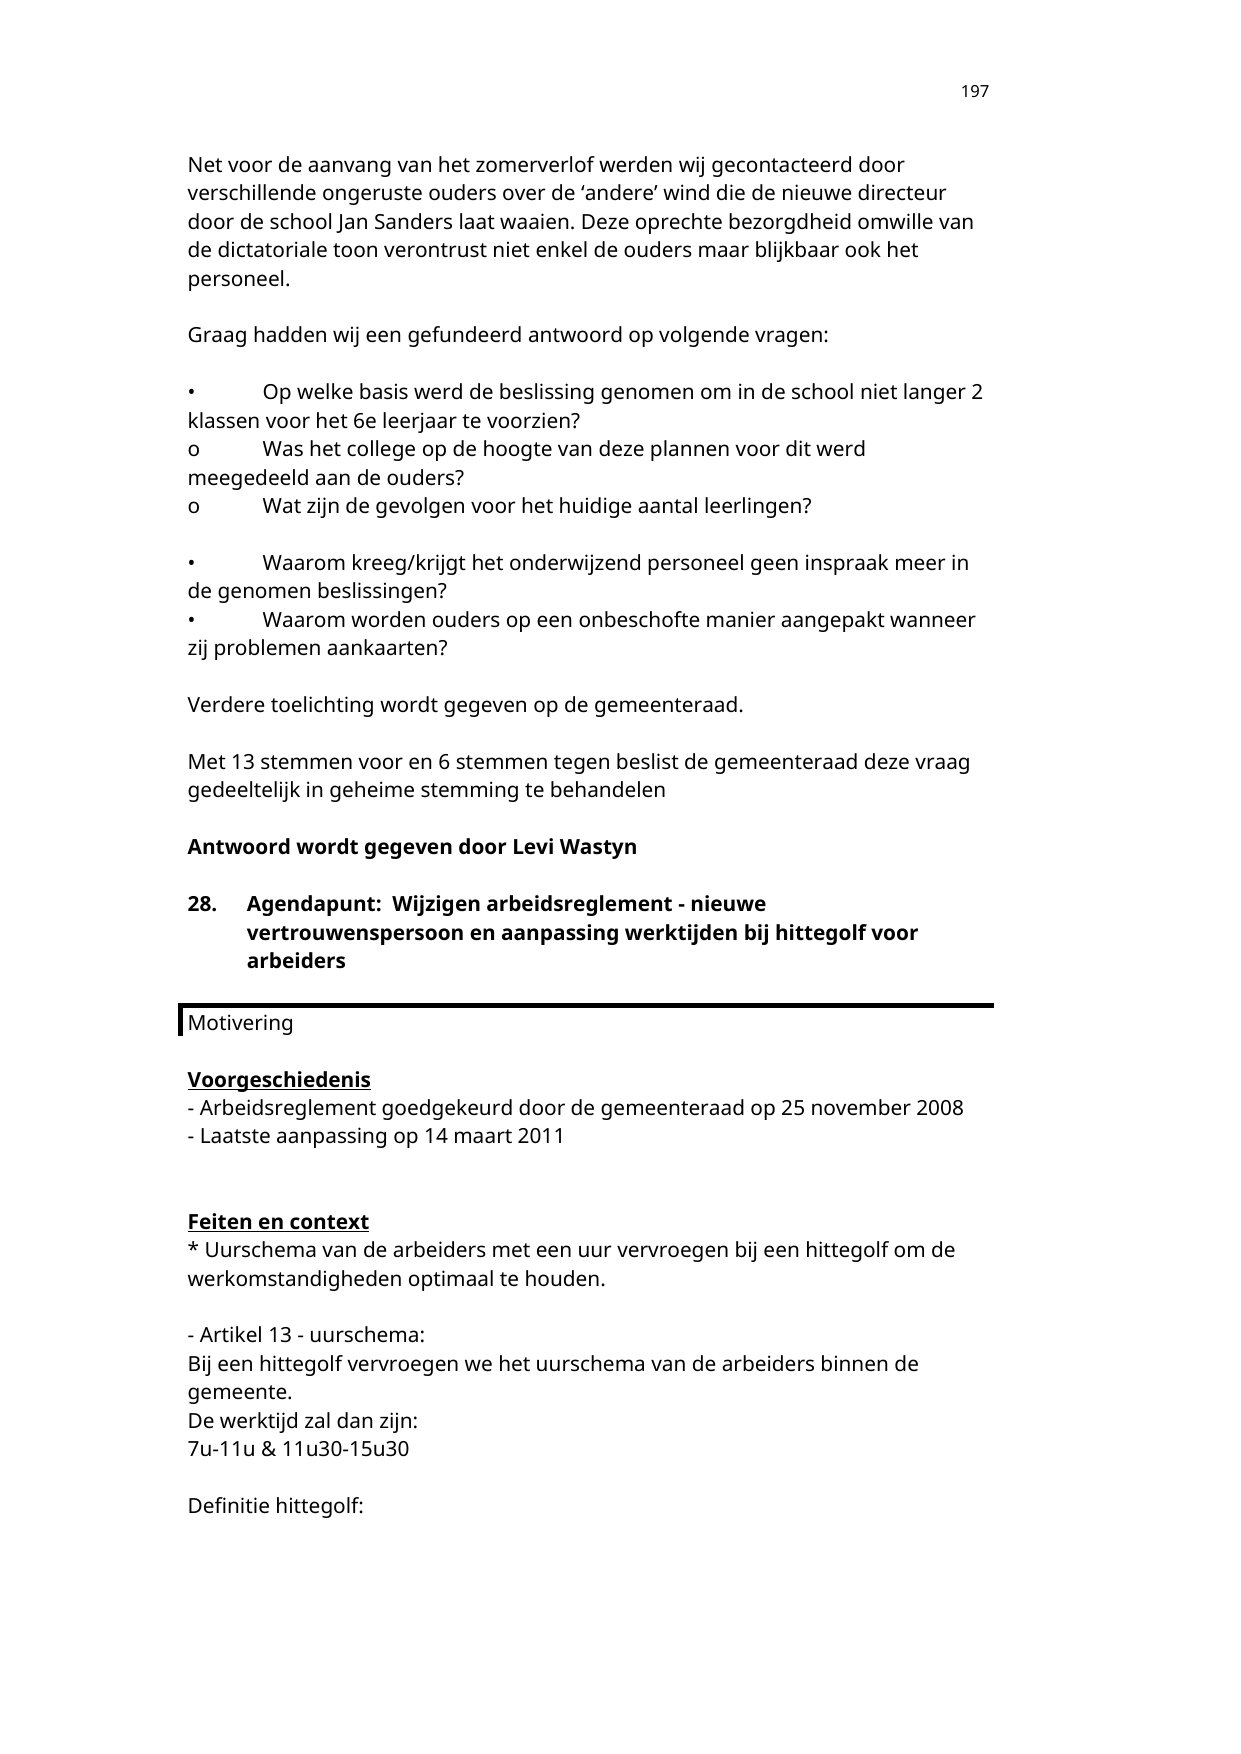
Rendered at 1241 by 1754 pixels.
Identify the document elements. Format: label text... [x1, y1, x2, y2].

text * Uurschema van de arbeiders met een uur vervroegen bij een hittegolf om de werkomstandigheden optimaal te houden. [187, 1235, 989, 1292]
text • Waarom kreeg/krijgt het onderwijzend personeel geen inspraak meer in de genomen beslissingen? [187, 548, 989, 605]
text 7u-11u & 11u30-15u30 [187, 1434, 989, 1463]
text Net voor de aanvang van het zomerverlof werden wij gecontacteerd door verschillende ongeruste ouders over de ‘andere’ wind die de nieuwe directeur door de school Jan Sanders laat waaien. Deze oprechte bezorgdheid omwille van de dictatoriale toon verontrust niet enkel de ouders maar blijkbaar ook het personeel. [187, 150, 989, 292]
text - Laatste aanpassing op 14 maart 2011 [187, 1122, 989, 1150]
text 28. Agendapunt: Wijzigen arbeidsreglement - nieuwe vertrouwenspersoon en aanpassing werktijden bij hittegolf voor arbeiders [187, 889, 989, 975]
text - Arbeidsreglement goedgekeurd door de gemeenteraad op 25 november 2008 [187, 1093, 989, 1122]
text o Wat zijn de gevolgen voor het huidige aantal leerlingen? [187, 491, 989, 520]
text o Was het college op de hoogte van deze plannen voor dit werd meegedeeld aan de ouders? [187, 434, 989, 491]
table_header Motivering [183, 1008, 994, 1036]
text De werktijd zal dan zijn: [187, 1406, 989, 1434]
text • Waarom worden ouders op een onbeschofte manier aangepakt wanneer zij problemen aankaarten? [187, 605, 989, 662]
text Met 13 stemmen voor en 6 stemmen tegen beslist de gemeenteraad deze vraag gedeeltelijk in geheime stemming te behandelen [187, 747, 989, 804]
text - Artikel 13 - uurschema: [187, 1321, 989, 1349]
text Bij een hittegolf vervroegen we het uurschema van de arbeiders binnen de gemeente. [187, 1349, 989, 1406]
text Voorgeschiedenis [187, 1065, 989, 1093]
text Feiten en context [187, 1207, 989, 1235]
text • Op welke basis werd de beslissing genomen om in de school niet langer 2 klassen voor het 6e leerjaar te voorzien? [187, 377, 989, 434]
text Graag hadden wij een gefundeerd antwoord op volgende vragen: [187, 321, 989, 349]
text Definitie hittegolf: [187, 1491, 989, 1520]
text Verdere toelichting wordt gegeven op de gemeenteraad. [187, 690, 989, 719]
text Antwoord wordt gegeven door Levi Wastyn [187, 832, 989, 861]
